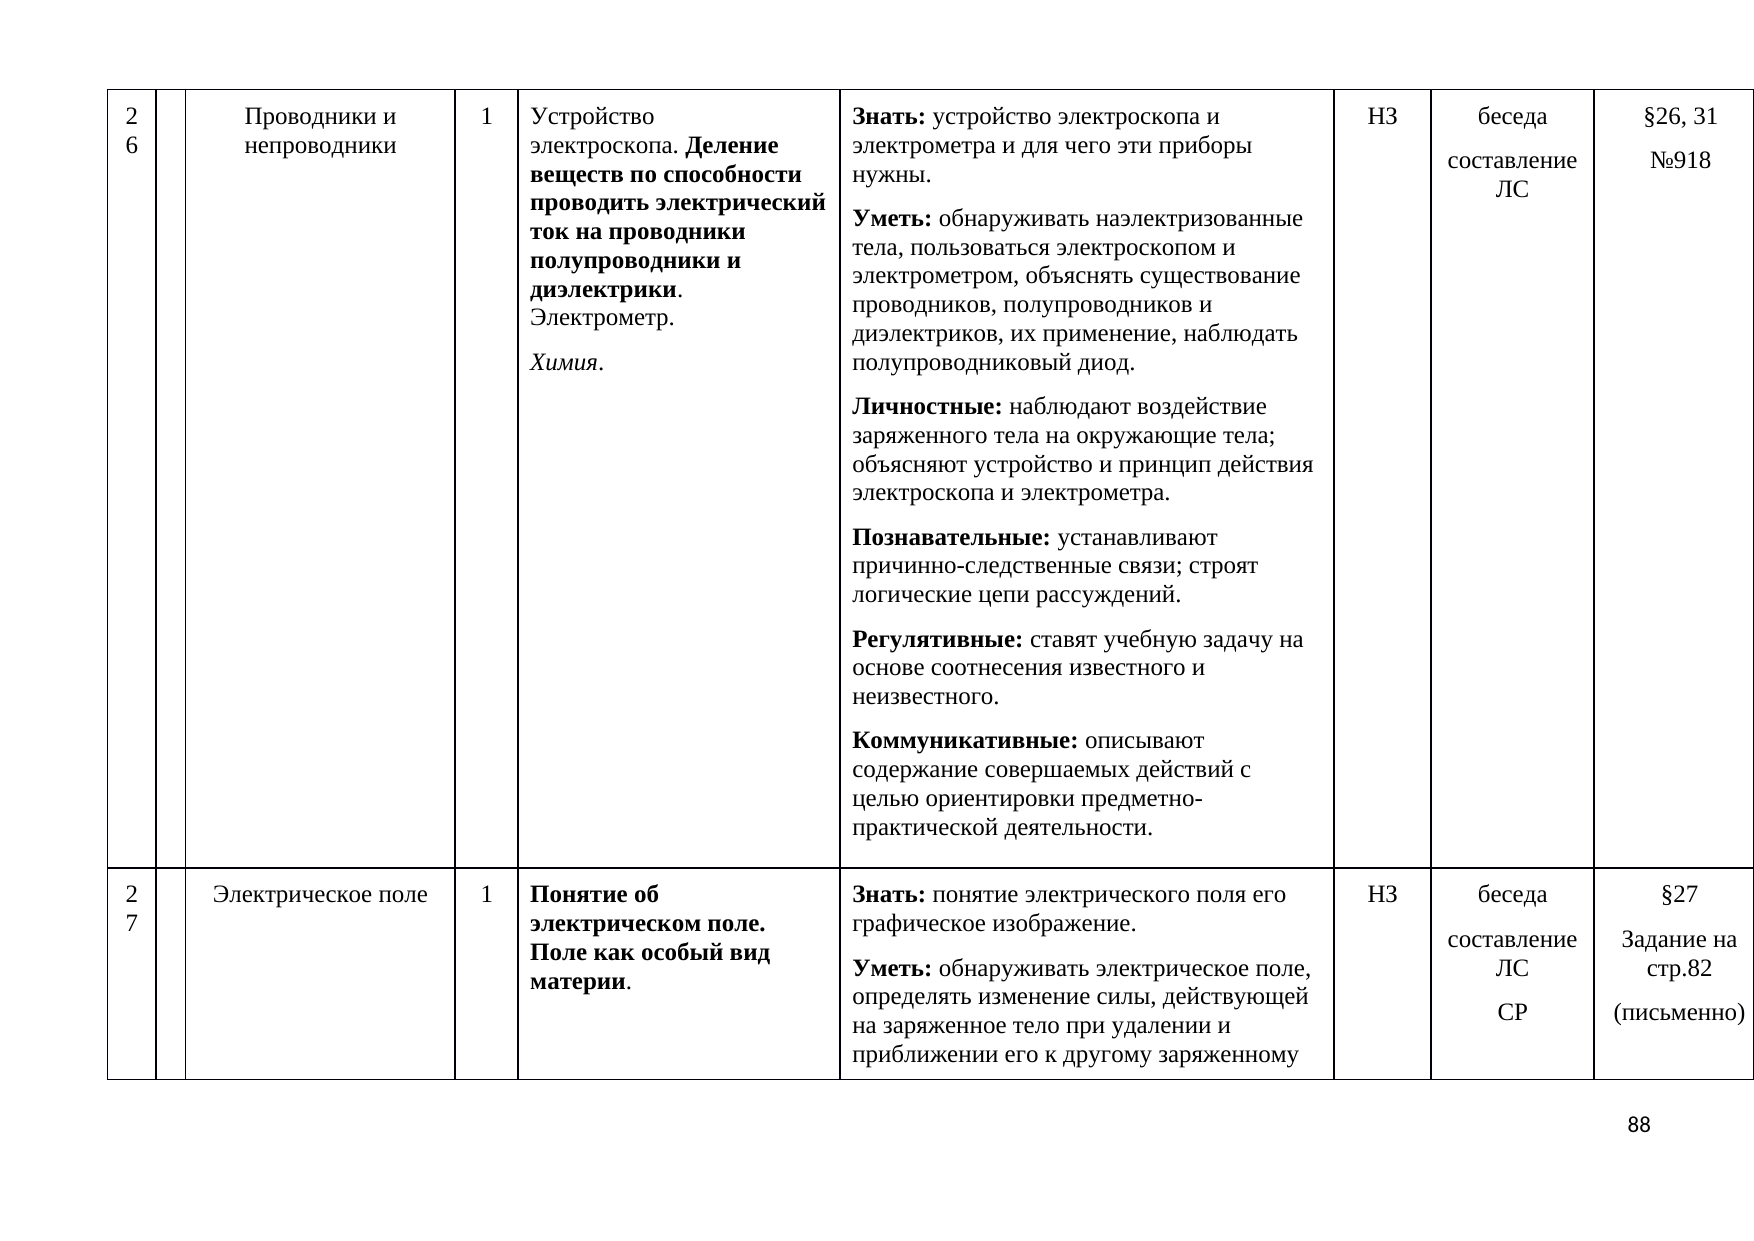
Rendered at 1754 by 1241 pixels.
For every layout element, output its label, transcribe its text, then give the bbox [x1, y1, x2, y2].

table_cell Электрическое поле [186, 869, 454, 1079]
table_cell 27 [108, 869, 155, 1079]
table_cell [157, 869, 185, 1079]
table_cell Устройство электроскопа. Деление веществ по способности проводить электрический ток на проводники полупроводники и диэлектрики. Электрометр. Химия. [519, 90, 839, 867]
table_cell Проводники и непроводники [186, 90, 454, 867]
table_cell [1595, 869, 1753, 1079]
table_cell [1432, 869, 1593, 1079]
table_cell беседа составление ЛС [1432, 90, 1593, 867]
table_cell 1 [456, 869, 517, 1079]
table_cell §26, 31 №918 [1595, 90, 1753, 867]
table_cell НЗ [1335, 869, 1430, 1079]
table_cell 1 [456, 90, 517, 867]
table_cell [519, 869, 839, 1079]
table_cell Знать: устройство электроскопа и электрометра и для чего эти приборы нужны. Уметь: обнаруживать наэлектризованные тела, пользоваться электроскопом и электрометром, объяснять существование проводников, полупроводников и диэлектриков, их применение, наблюдать полупроводниковый диод. Личностные: наблюдают воздействие заряженного тела на окружающие тела; объясняют устройство и принцип действия электроскопа и электрометра. Познавательные: устанавливают причинно-следственные связи; строят логические цепи рассуждений. Регулятивные: ставят учебную задачу на основе соотнесения известного и неизвестного. Коммуникативные: описывают содержание совершаемых действий с целью ориентировки предметно-практической деятельности. [841, 90, 1333, 867]
table_cell 26 [108, 90, 155, 867]
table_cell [841, 869, 1333, 1079]
table_cell НЗ [1335, 90, 1430, 867]
table_cell [157, 90, 185, 867]
